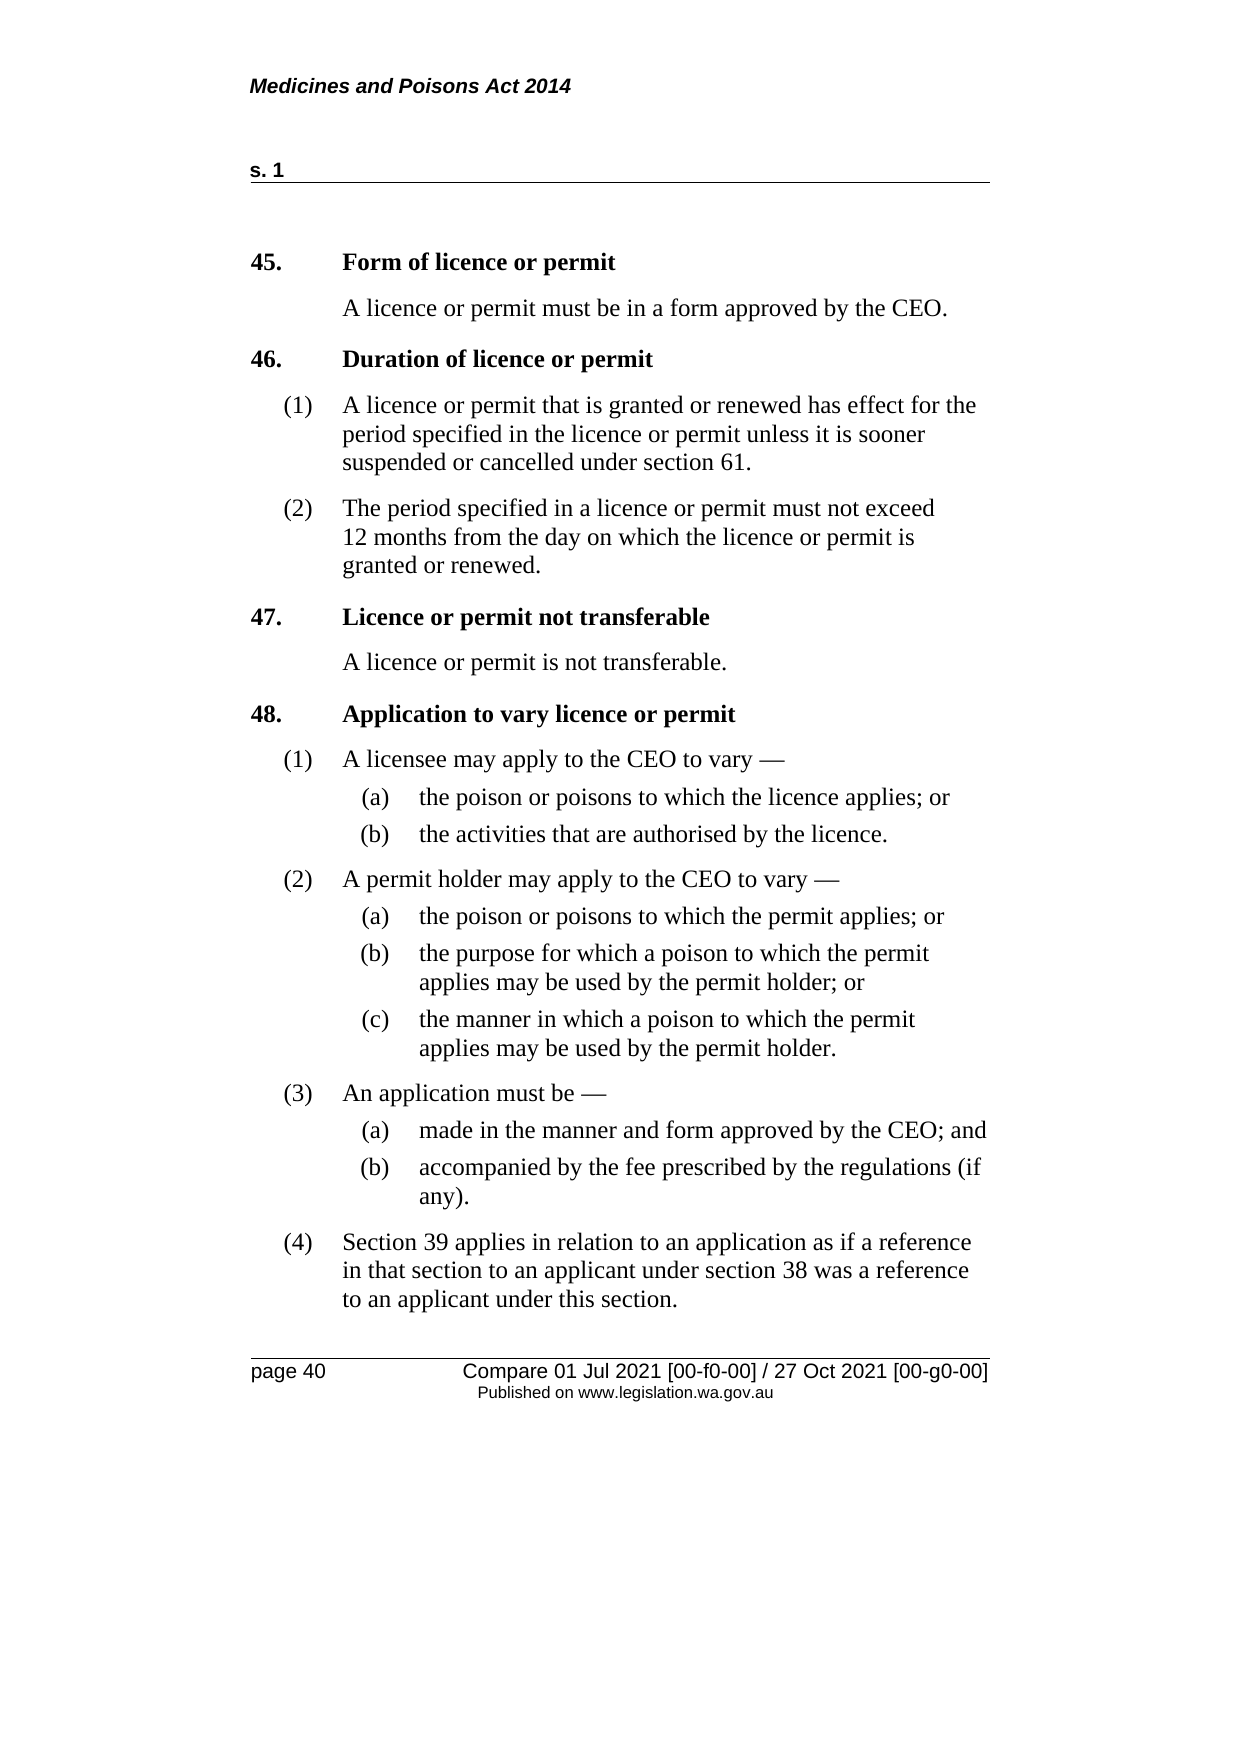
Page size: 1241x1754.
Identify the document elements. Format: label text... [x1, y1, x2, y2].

text (b) the activities that are authorised by the licence. [251, 819, 990, 847]
text (a) the poison or poisons to which the licence applies; or [251, 782, 990, 810]
subtitle 46. Duration of licence or permit [251, 344, 990, 373]
text (3) An application must be — [251, 1078, 990, 1107]
text (1) A licence or permit that is granted or renewed has effect for the period specified in the licence or permit unless it is sooner suspended or cancelled under section 61. [251, 390, 990, 476]
subtitle 48. Application to vary licence or permit [251, 699, 990, 728]
text (1) A licensee may apply to the CEO to vary — [251, 744, 990, 773]
text (2) The period specified in a licence or permit must not exceed 12 months from the day on which the licence or permit is granted or renewed. [251, 493, 990, 579]
text A licence or permit must be in a form approved by the CEO. [251, 293, 990, 322]
subtitle 45. Form of licence or permit [251, 247, 990, 276]
text (a) the poison or poisons to which the permit applies; or [251, 901, 990, 930]
text (c) the manner in which a poison to which the permit applies may be used by the permit holder. [251, 1004, 990, 1062]
text (b) the purpose for which a poison to which the permit applies may be used by the permit holder; or [251, 938, 990, 996]
subtitle 47. Licence or permit not transferable [251, 602, 990, 631]
text (2) A permit holder may apply to the CEO to vary — [251, 864, 990, 893]
text (a) made in the manner and form approved by the CEO; and [251, 1115, 990, 1144]
text (b) accompanied by the fee prescribed by the regulations (if any). [251, 1152, 990, 1210]
text (4) Section 39 applies in relation to an application as if a reference in that section to an applicant under section 38 was a reference to an applicant under this section. [251, 1227, 990, 1313]
text A licence or permit is not transferable. [251, 647, 990, 676]
